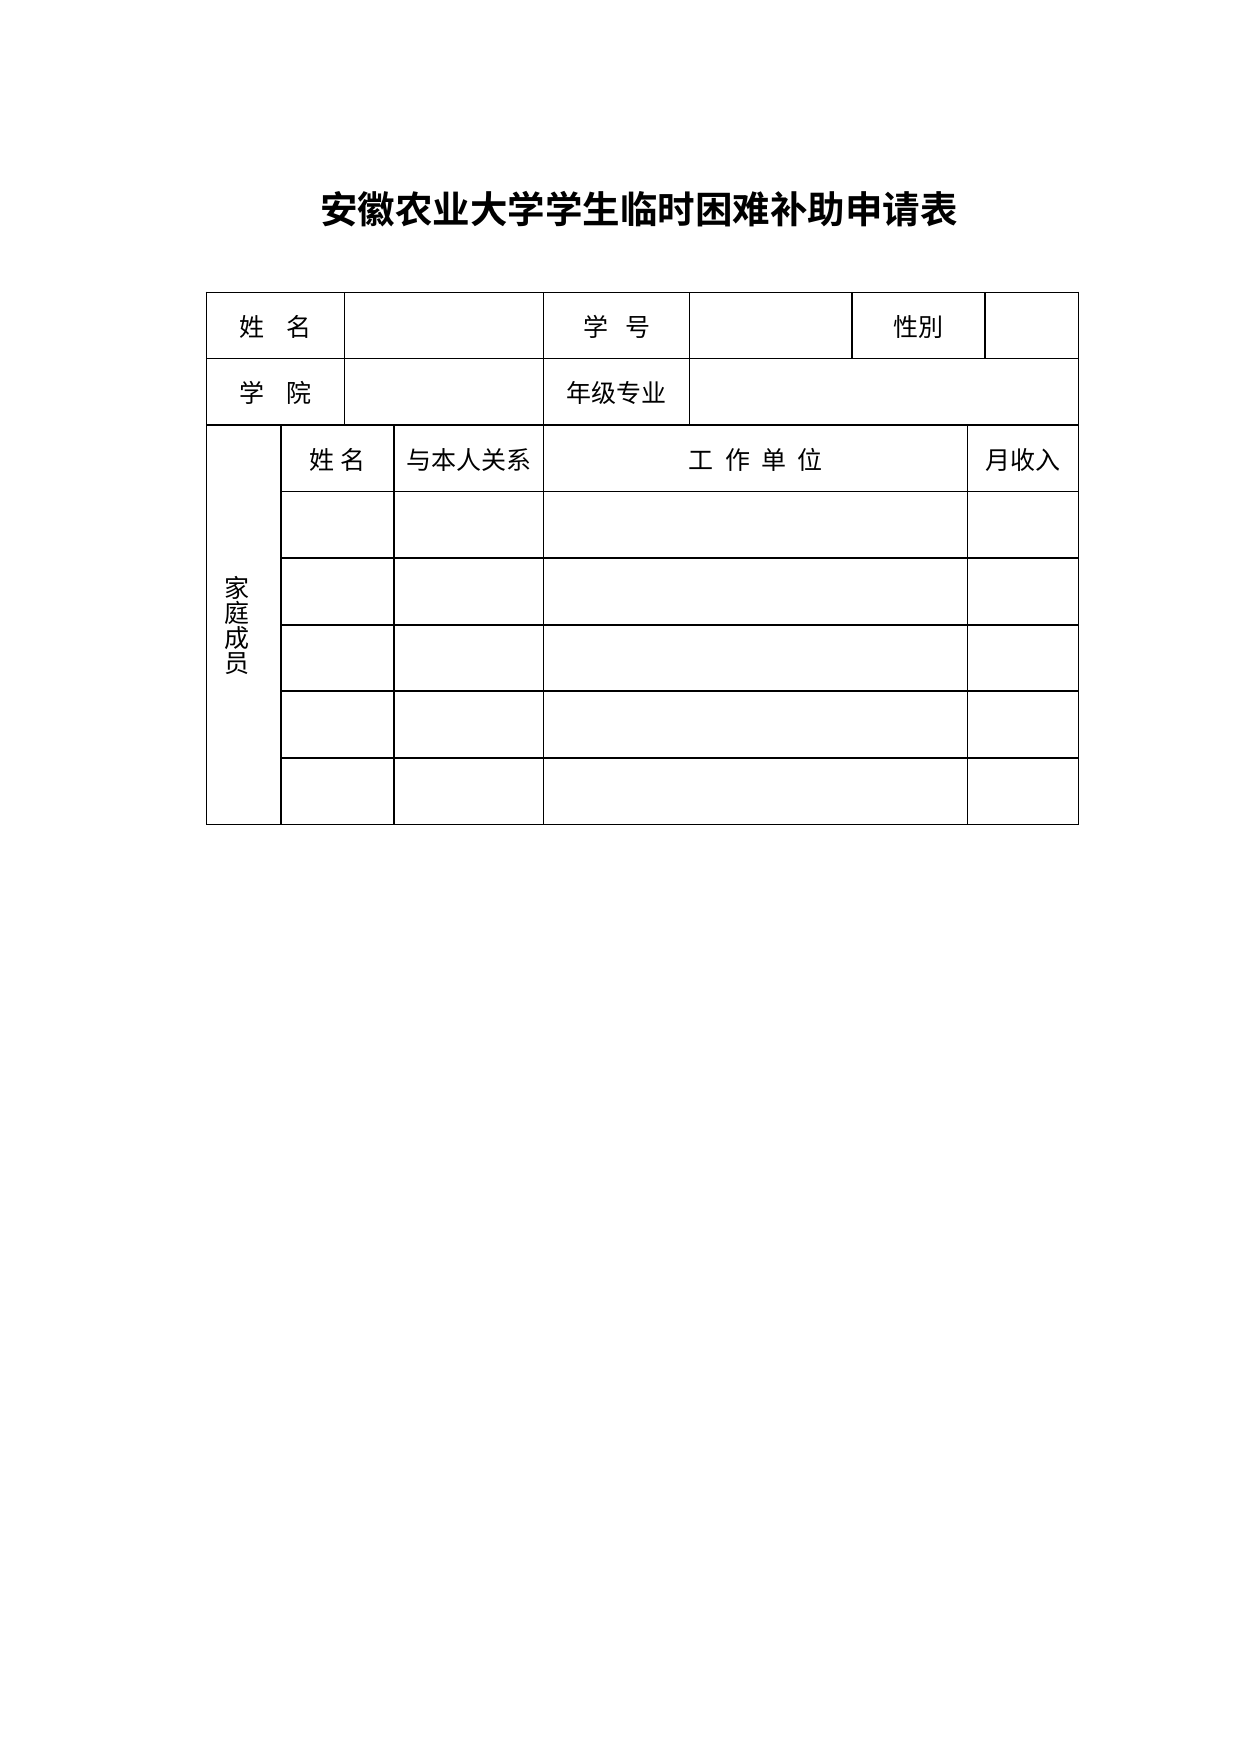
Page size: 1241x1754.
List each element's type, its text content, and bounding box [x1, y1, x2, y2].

table_header 学 号 [544, 293, 689, 358]
table_header [690, 293, 851, 358]
table_cell [395, 759, 543, 823]
table_cell [282, 692, 393, 757]
table_cell [282, 759, 393, 823]
table_cell [968, 559, 1078, 624]
table_cell [395, 692, 543, 757]
table_cell [544, 492, 967, 557]
table_cell 学 院 [207, 359, 344, 424]
table_cell [282, 559, 393, 624]
table_cell [544, 692, 967, 757]
table_cell 月收入 [968, 426, 1078, 491]
table_cell [968, 692, 1078, 757]
table_header [986, 293, 1078, 358]
table_cell 家庭成员 [207, 426, 280, 823]
table_cell 年级专业 [544, 359, 689, 424]
table_cell [544, 626, 967, 690]
table_cell [968, 759, 1078, 823]
table_cell [395, 559, 543, 624]
table_cell [968, 492, 1078, 557]
table_header [345, 293, 543, 358]
text 安徽农业大学学生临时困难补助申请表 [187, 174, 1053, 239]
table_cell [282, 626, 393, 690]
table_cell 工 作 单 位 [544, 426, 967, 491]
table_header 姓 名 [207, 293, 344, 358]
table_header 性別 [853, 293, 984, 358]
table_cell [395, 492, 543, 557]
table_cell [968, 626, 1078, 690]
table_cell [395, 626, 543, 690]
table_cell [345, 359, 543, 424]
table_cell 与本人关系 [395, 426, 543, 491]
table_cell [282, 492, 393, 557]
table_cell [544, 559, 967, 624]
table_cell 姓 名 [282, 426, 393, 491]
table_cell [544, 759, 967, 823]
table_cell [690, 359, 1078, 424]
